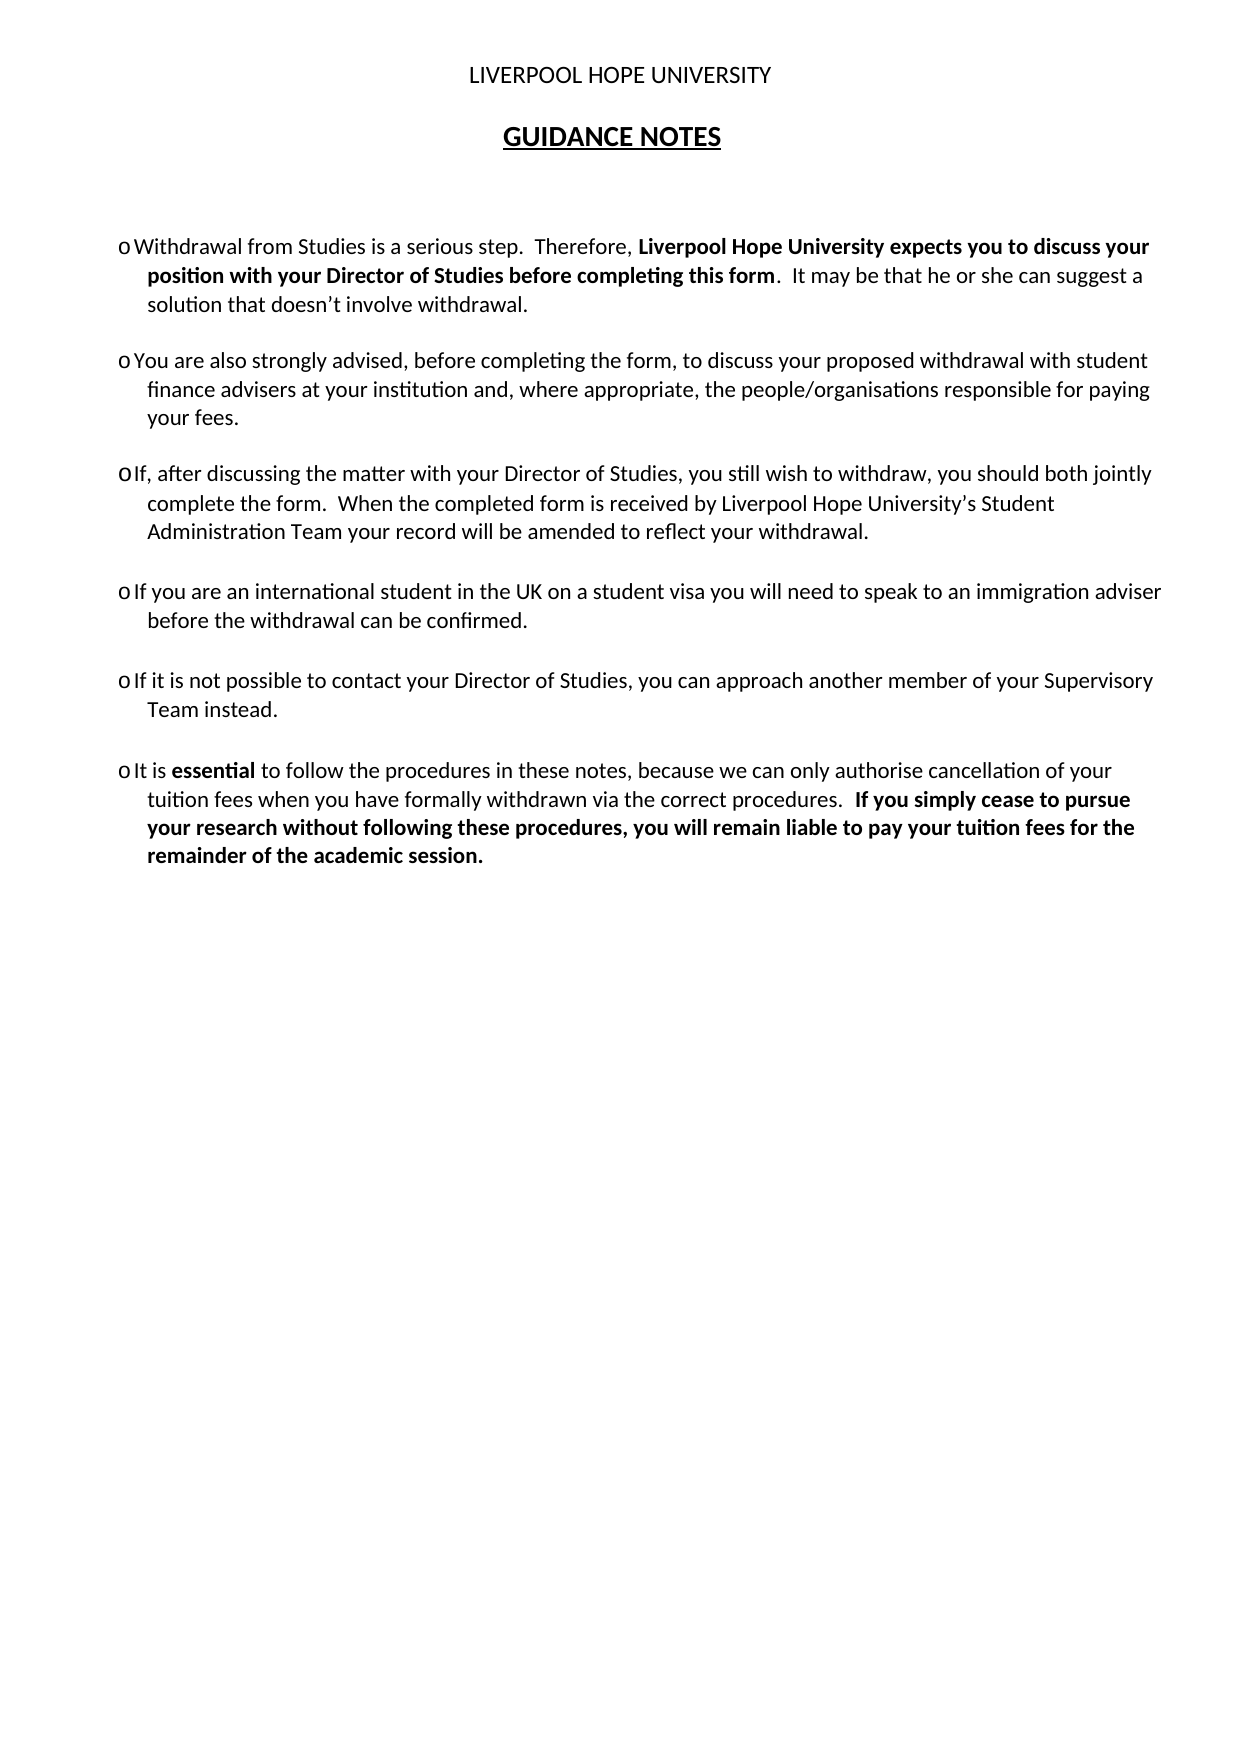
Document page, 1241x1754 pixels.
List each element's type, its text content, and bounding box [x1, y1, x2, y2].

list If it is not possible to contact your Director of Studies, you can approach another member of your Supervisory Team instead. [117, 666, 1166, 723]
list You are also strongly advised, before completing the form, to discuss your proposed withdrawal with student finance advisers at your institution and, where appropriate, the people/organisations responsible for paying your fees. [117, 346, 1166, 431]
list If you are an international student in the UK on a student visa you will need to speak to an immigration adviser before the withdrawal can be confirmed. [117, 577, 1166, 634]
list Withdrawal from Studies is a serious step. Therefore, Liverpool Hope University expects you to discuss your position with your Director of Studies before completing this form. It may be that he or she can suggest a solution that doesn’t involve withdrawal. [117, 232, 1166, 318]
list It is essential to follow the procedures in these notes, because we can only authorise cancellation of your tuition fees when you have formally withdrawn via the correct procedures. If you simply cease to pursue your research without following these procedures, you will remain liable to pay your tuition fees for the remainder of the academic session. [117, 756, 1166, 869]
list If, after discussing the matter with your Director of Studies, you still wish to withdraw, you should both jointly complete the form. When the completed form is received by Liverpool Hope University’s Student Administration Team your record will be amended to reflect your withdrawal. [117, 459, 1166, 545]
text GUIDANCE NOTES [58, 118, 1166, 154]
